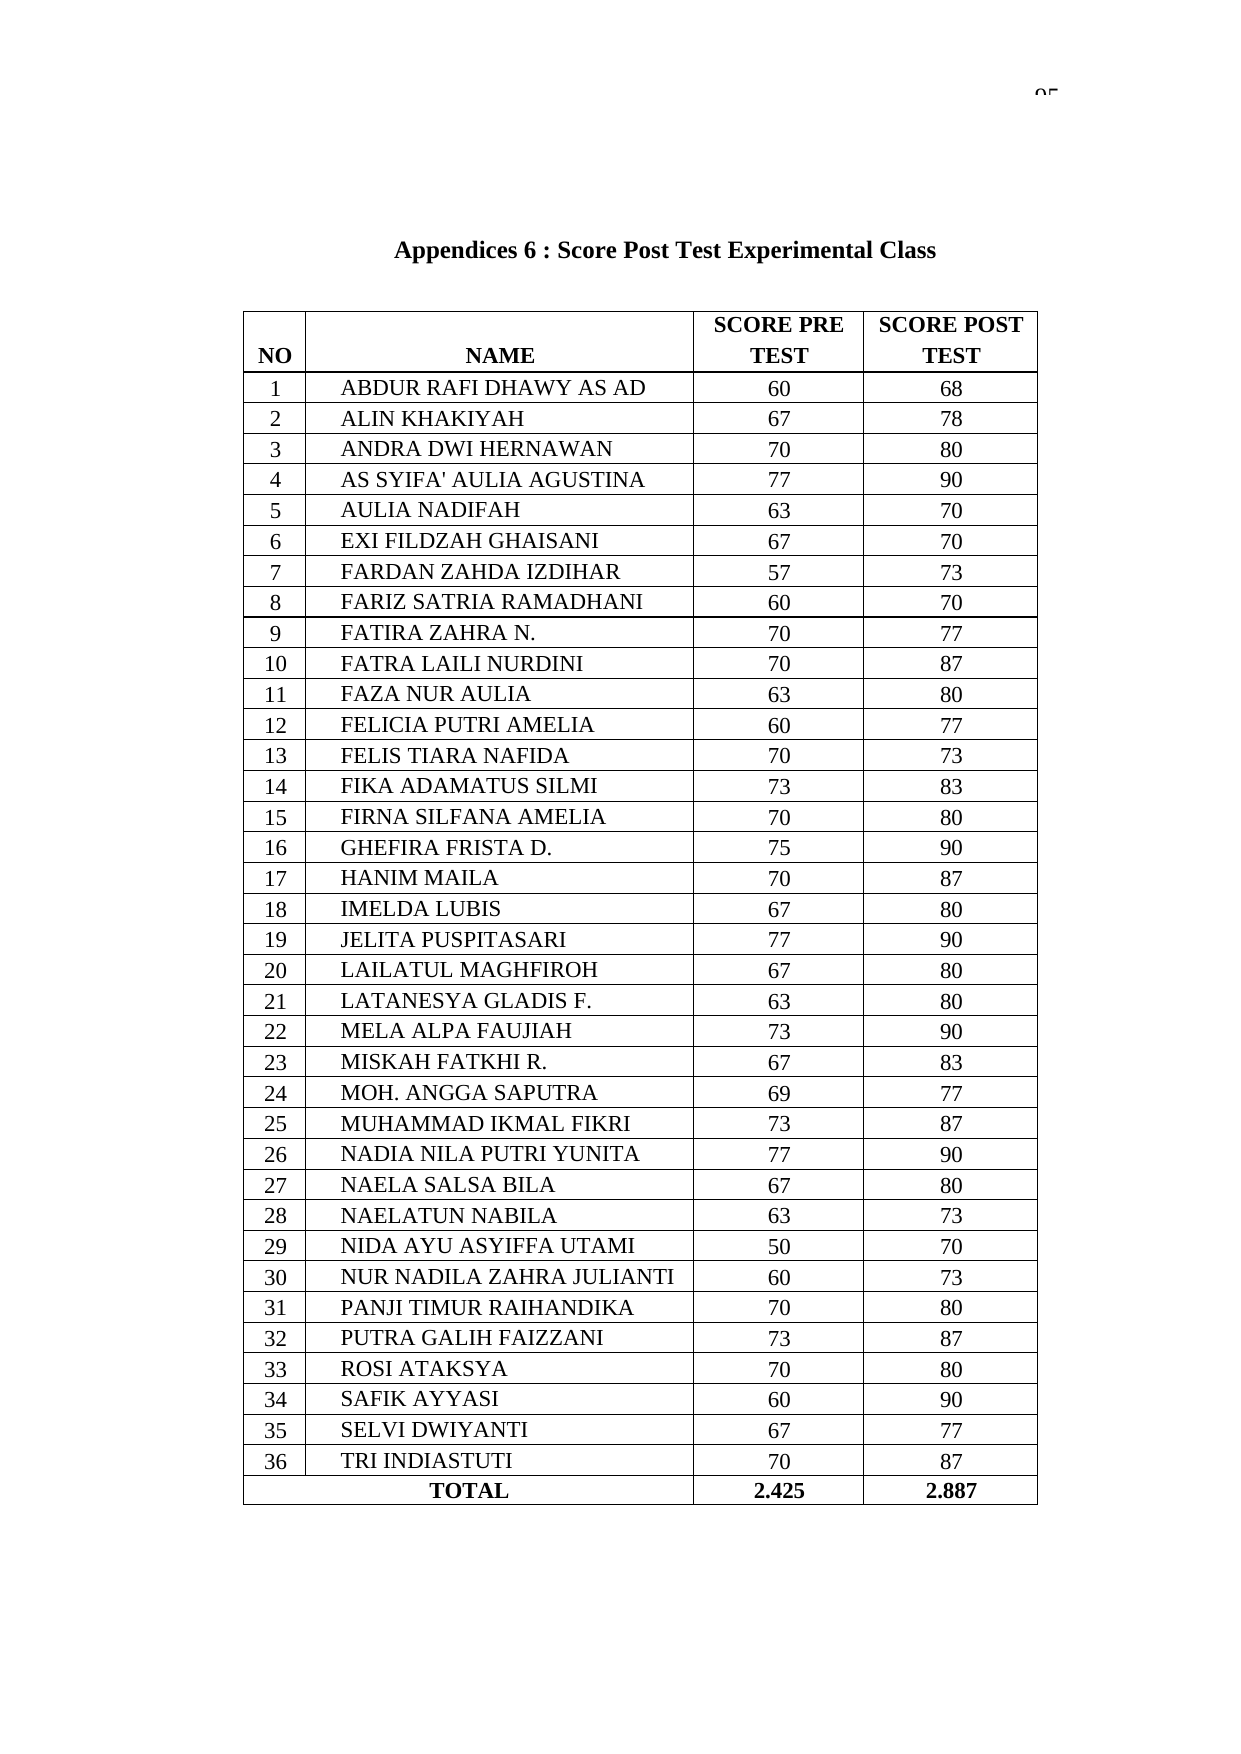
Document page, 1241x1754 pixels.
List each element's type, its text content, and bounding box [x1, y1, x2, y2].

table_cell 70 [694, 648, 863, 678]
table_cell 77 [694, 464, 863, 494]
table_cell 70 [694, 802, 863, 831]
table_cell 83 [864, 771, 1037, 801]
table_cell 67 [694, 1415, 863, 1444]
table_cell 5 [244, 495, 305, 524]
table_cell 10 [244, 648, 305, 678]
table_cell 77 [864, 618, 1037, 647]
table_cell 2 [244, 403, 305, 433]
table_cell 78 [864, 403, 1037, 433]
table_cell FARIZ SATRIA RAMADHANI [306, 587, 693, 616]
table_cell 67 [694, 894, 863, 923]
table_cell 29 [244, 1231, 305, 1260]
table_cell MISKAH FATKHI R. [306, 1047, 693, 1076]
table_cell 90 [864, 832, 1037, 862]
table_cell NAELATUN NABILA [306, 1200, 693, 1230]
table_cell FATIRA ZAHRA N. [306, 618, 693, 647]
table_cell 13 [244, 740, 305, 770]
table_cell 15 [244, 802, 305, 831]
table_cell 70 [694, 1353, 863, 1383]
table_cell 77 [864, 709, 1037, 739]
table_cell 90 [864, 924, 1037, 954]
table_cell 73 [694, 1108, 863, 1138]
table_cell 83 [864, 1047, 1037, 1076]
table_header NO [244, 312, 305, 371]
table_cell 67 [694, 1047, 863, 1076]
table_cell AULIA NADIFAH [306, 495, 693, 524]
table_cell MELA ALPA FAUJIAH [306, 1016, 693, 1046]
table_cell 9 [244, 618, 305, 647]
table_cell 70 [864, 495, 1037, 524]
table_cell ALIN KHAKIYAH [306, 403, 693, 433]
table_cell GHEFIRA FRISTA D. [306, 832, 693, 862]
table_cell 60 [694, 587, 863, 616]
table_cell 31 [244, 1292, 305, 1322]
table_cell SELVI DWIYANTI [306, 1415, 693, 1444]
table_cell 60 [694, 709, 863, 739]
table_cell 8 [244, 587, 305, 616]
table_cell 77 [864, 1077, 1037, 1107]
table_cell 73 [864, 556, 1037, 586]
table_cell ANDRA DWI HERNAWAN [306, 434, 693, 463]
table_cell 60 [694, 1384, 863, 1413]
table_cell 73 [694, 1323, 863, 1352]
table_cell 80 [864, 955, 1037, 984]
table_cell 30 [244, 1261, 305, 1291]
table_cell PANJI TIMUR RAIHANDIKA [306, 1292, 693, 1322]
table_cell 80 [864, 679, 1037, 708]
table_cell 90 [864, 1384, 1037, 1413]
table_cell 73 [694, 771, 863, 801]
table_cell 12 [244, 709, 305, 739]
table_cell 19 [244, 924, 305, 954]
table_header SCORE POST TEST [864, 312, 1037, 371]
table_cell 2.887 [864, 1476, 1037, 1504]
table_cell 63 [694, 1200, 863, 1230]
table_cell 87 [864, 863, 1037, 892]
table_cell TRI INDIASTUTI [306, 1445, 693, 1475]
table_cell 75 [694, 832, 863, 862]
table_cell ROSI ATAKSYA [306, 1353, 693, 1383]
table_cell ABDUR RAFI DHAWY AS AD [306, 373, 693, 402]
table_cell 32 [244, 1323, 305, 1352]
table_cell 22 [244, 1016, 305, 1046]
table_cell 80 [864, 894, 1037, 923]
table_cell 23 [244, 1047, 305, 1076]
table_cell 17 [244, 863, 305, 892]
table_cell 26 [244, 1139, 305, 1168]
table_cell FIRNA SILFANA AMELIA [306, 802, 693, 831]
table_cell 67 [694, 955, 863, 984]
table_cell 16 [244, 832, 305, 862]
table_cell 87 [864, 1445, 1037, 1475]
table_cell 70 [694, 740, 863, 770]
table_cell 3 [244, 434, 305, 463]
table_cell 73 [864, 1200, 1037, 1230]
table_cell FAZA NUR AULIA [306, 679, 693, 708]
table_cell IMELDA LUBIS [306, 894, 693, 923]
table_cell 20 [244, 955, 305, 984]
table_cell 87 [864, 648, 1037, 678]
table_cell PUTRA GALIH FAIZZANI [306, 1323, 693, 1352]
table_cell 67 [694, 1170, 863, 1199]
table_cell 21 [244, 985, 305, 1015]
table_cell 80 [864, 434, 1037, 463]
table_cell 77 [694, 1139, 863, 1168]
table_cell NIDA AYU ASYIFFA UTAMI [306, 1231, 693, 1260]
table_cell 11 [244, 679, 305, 708]
table_cell 63 [694, 679, 863, 708]
table_cell 27 [244, 1170, 305, 1199]
table_cell EXI FILDZAH GHAISANI [306, 526, 693, 555]
table_cell MUHAMMAD IKMAL FIKRI [306, 1108, 693, 1138]
table_cell 67 [694, 403, 863, 433]
table_cell 33 [244, 1353, 305, 1383]
table_cell 70 [694, 618, 863, 647]
table_cell 57 [694, 556, 863, 586]
table_cell LATANESYA GLADIS F. [306, 985, 693, 1015]
table_cell NAELA SALSA BILA [306, 1170, 693, 1199]
table_cell 73 [864, 1261, 1037, 1291]
table_header NAME [306, 312, 693, 371]
table_cell 80 [864, 1170, 1037, 1199]
table_cell 80 [864, 985, 1037, 1015]
table_cell 7 [244, 556, 305, 586]
table_cell 50 [694, 1231, 863, 1260]
table_cell HANIM MAILA [306, 863, 693, 892]
table_cell FELIS TIARA NAFIDA [306, 740, 693, 770]
table_cell JELITA PUSPITASARI [306, 924, 693, 954]
table_cell 70 [694, 1292, 863, 1322]
table_cell 25 [244, 1108, 305, 1138]
table_cell 18 [244, 894, 305, 923]
table_cell 24 [244, 1077, 305, 1107]
table_cell 70 [694, 1445, 863, 1475]
table_cell FIKA ADAMATUS SILMI [306, 771, 693, 801]
table_cell 60 [694, 373, 863, 402]
table_cell 14 [244, 771, 305, 801]
table_cell 70 [864, 587, 1037, 616]
table_cell 63 [694, 985, 863, 1015]
table_cell 73 [694, 1016, 863, 1046]
table_cell FARDAN ZAHDA IZDIHAR [306, 556, 693, 586]
table_cell NUR NADILA ZAHRA JULIANTI [306, 1261, 693, 1291]
table_cell 4 [244, 464, 305, 494]
table_cell 90 [864, 1139, 1037, 1168]
table_cell 2.425 [694, 1476, 863, 1504]
table_cell 35 [244, 1415, 305, 1444]
table_cell 60 [694, 1261, 863, 1291]
table_cell 80 [864, 802, 1037, 831]
table_cell 87 [864, 1323, 1037, 1352]
table_cell 77 [694, 924, 863, 954]
table_cell NADIA NILA PUTRI YUNITA [306, 1139, 693, 1168]
table_cell 90 [864, 1016, 1037, 1046]
table_cell TOTAL [244, 1476, 693, 1504]
table_cell 69 [694, 1077, 863, 1107]
table_cell 90 [864, 464, 1037, 494]
table_cell 28 [244, 1200, 305, 1230]
table_cell LAILATUL MAGHFIROH [306, 955, 693, 984]
table_cell 68 [864, 373, 1037, 402]
table_cell 6 [244, 526, 305, 555]
table_cell 70 [694, 434, 863, 463]
table_cell FATRA LAILI NURDINI [306, 648, 693, 678]
table_cell 67 [694, 526, 863, 555]
table_cell AS SYIFA' AULIA AGUSTINA [306, 464, 693, 494]
table_cell 80 [864, 1353, 1037, 1383]
table_cell FELICIA PUTRI AMELIA [306, 709, 693, 739]
table_cell 1 [244, 373, 305, 402]
table_cell 34 [244, 1384, 305, 1413]
table_header SCORE PRE TEST [694, 312, 863, 371]
text Appendices 6 : Score Post Test Experimental Class [281, 235, 1049, 264]
table_cell 36 [244, 1445, 305, 1475]
table_cell 73 [864, 740, 1037, 770]
table_cell MOH. ANGGA SAPUTRA [306, 1077, 693, 1107]
table_cell 87 [864, 1108, 1037, 1138]
table_cell 70 [694, 863, 863, 892]
table_cell SAFIK AYYASI [306, 1384, 693, 1413]
table_cell 70 [864, 526, 1037, 555]
table_cell 77 [864, 1415, 1037, 1444]
table_cell 80 [864, 1292, 1037, 1322]
table_cell 63 [694, 495, 863, 524]
table_cell 70 [864, 1231, 1037, 1260]
